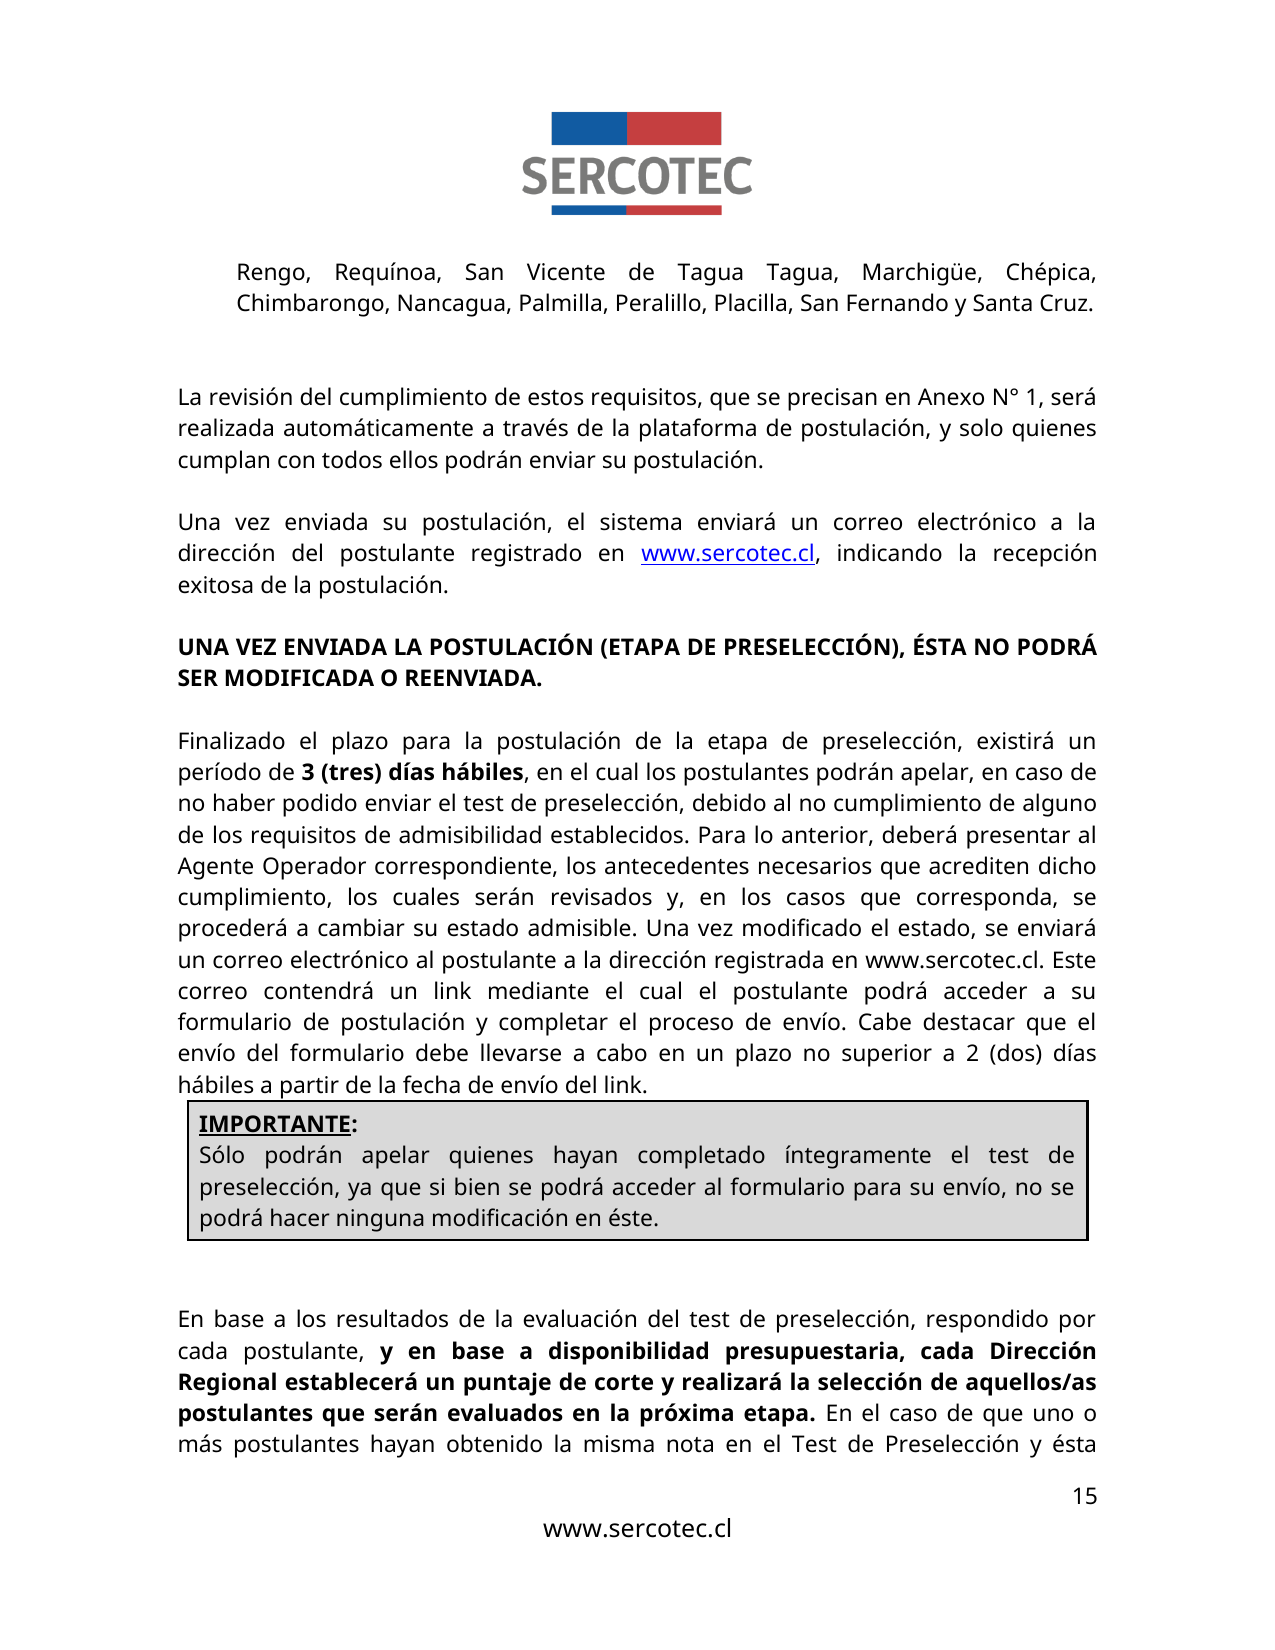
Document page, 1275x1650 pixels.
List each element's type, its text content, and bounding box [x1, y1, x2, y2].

text Una vez enviada su postulación, el sistema enviará un correo electrónico a la dirección del postulante registrado en www.sercotec.cl, indicando la recepción exitosa de la postulación. [177, 506, 1098, 600]
text Finalizado el plazo para la postulación de la etapa de preselección, existirá un período de 3 (tres) días hábiles, en el cual los postulantes podrán apelar, en caso de no haber podido enviar el test de preselección, debido al no cumplimiento de alguno de los requisitos de admisibilidad establecidos. Para lo anterior, deberá presentar al Agente Operador correspondiente, los antecedentes necesarios que acrediten dicho cumplimiento, los cuales serán revisados y, en los casos que corresponda, se procederá a cambiar su estado admisible. Una vez modificado el estado, se enviará un correo electrónico al postulante a la dirección registrada en www.sercotec.cl. Este correo contendrá un link mediante el cual el postulante podrá acceder a su formulario de postulación y completar el proceso de envío. Cabe destacar que el envío del formulario debe llevarse a cabo en un plazo no superior a 2 (dos) días hábiles a partir de la fecha de envío del link. [177, 725, 1098, 1100]
text La revisión del cumplimiento de estos requisitos, que se precisan en Anexo N° 1, será realizada automáticamente a través de la plataforma de postulación, y solo quienes cumplan con todos ellos podrán enviar su postulación. [177, 381, 1098, 475]
picture [512, 105, 763, 225]
text UNA VEZ ENVIADA LA POSTULACIÓN (ETAPA DE PRESELECCIÓN), ÉSTA NO PODRÁ SER MODIFICADA O REENVIADA. [177, 631, 1098, 694]
table_header IMPORTANTE: Sólo podrán apelar quienes hayan completado íntegramente el test de preselección, ya que si bien se podrá acceder al formulario para su envío, no se podrá hacer ninguna modificación en éste. [189, 1102, 1086, 1239]
